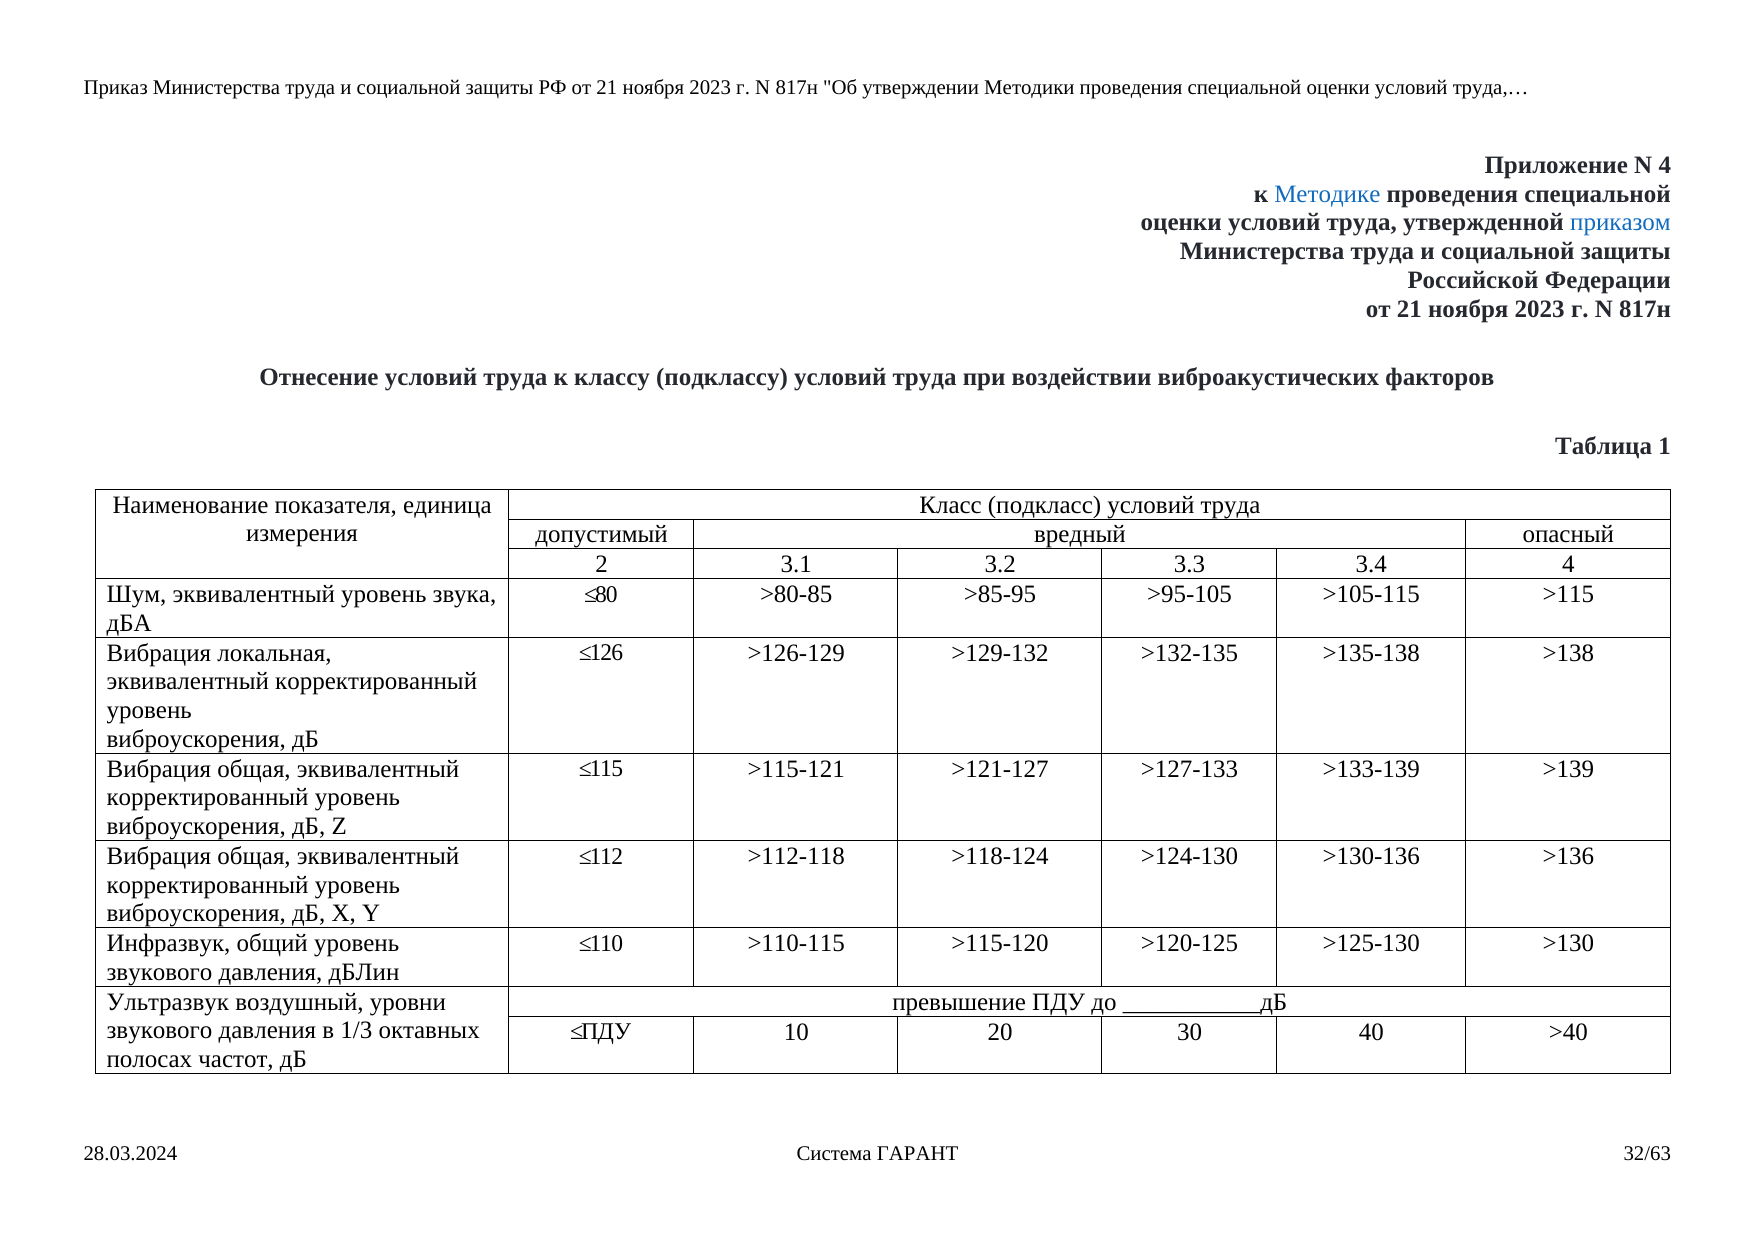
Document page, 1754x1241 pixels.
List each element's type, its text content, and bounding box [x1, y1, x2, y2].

table_cell 3.2 [898, 549, 1101, 578]
table_cell [509, 1017, 693, 1073]
table_cell Инфразвук, общий уровень звукового давления, дБЛин [96, 928, 508, 986]
table_cell [509, 638, 693, 753]
table_cell 40 [1277, 1017, 1465, 1073]
text Таблица 1 [83, 431, 1671, 460]
table_cell Вибрация общая, эквивалентный корректированный уровень виброускорения, дБ, X, Y [96, 841, 508, 927]
subtitle Отнесение условий труда к классу (подклассу) условий труда при воздействии виброакустических факторов [83, 362, 1671, 391]
table_cell Шум, эквивалентный уровень звука, дБА [96, 579, 508, 637]
table_cell >139 [1466, 754, 1670, 840]
table_cell >121-127 [898, 754, 1101, 840]
table_cell >125-130 [1277, 928, 1465, 986]
table_cell 3.1 [694, 549, 897, 578]
table_cell >132-135 [1102, 638, 1276, 753]
table_cell >110-115 [694, 928, 897, 986]
table_cell вредный [694, 520, 1465, 548]
table_cell [509, 928, 693, 986]
table_header Класс (подкласс) условий труда [509, 490, 1670, 518]
text Приложение N 4 к Методике проведения специальной оценки условий труда, утвержденной приказом Министерства труда и социальной защиты Российской Федерации от 21 ноября 2023 г. N 817н [83, 150, 1671, 322]
table_cell >105-115 [1277, 579, 1465, 637]
table_cell превышение ПДУ до ___________дБ [509, 987, 1670, 1016]
table_cell [509, 579, 693, 637]
table_cell >138 [1466, 638, 1670, 753]
table_cell >135-138 [1277, 638, 1465, 753]
table_cell >120-125 [1102, 928, 1276, 986]
table_cell 2 [509, 549, 693, 578]
table_cell >115-121 [694, 754, 897, 840]
table_cell >126-129 [694, 638, 897, 753]
table_cell >112-118 [694, 841, 897, 927]
table_cell Вибрация локальная, эквивалентный корректированный уровень виброускорения, дБ [96, 638, 508, 753]
table_cell 10 [694, 1017, 897, 1073]
table_cell [509, 841, 693, 927]
table_cell >118-124 [898, 841, 1101, 927]
table_cell >115-120 [898, 928, 1101, 986]
table_cell 4 [1466, 549, 1670, 578]
table_cell >85-95 [898, 579, 1101, 637]
table_cell опасный [1466, 520, 1670, 548]
table_header Наименование показателя, единица измерения [96, 490, 508, 578]
table_cell >133-139 [1277, 754, 1465, 840]
table_cell >80-85 [694, 579, 897, 637]
table_cell Ультразвук воздушный, уровни звукового давления в 1/3 октавных полосах частот, дБ [96, 987, 508, 1073]
table_cell 3.4 [1277, 549, 1465, 578]
table_cell 20 [898, 1017, 1101, 1073]
table_cell >124-130 [1102, 841, 1276, 927]
table_cell >130-136 [1277, 841, 1465, 927]
table_cell >136 [1466, 841, 1670, 927]
table_cell >127-133 [1102, 754, 1276, 840]
table_cell >95-105 [1102, 579, 1276, 637]
table_cell 3.3 [1102, 549, 1276, 578]
table_cell допустимый [509, 520, 693, 548]
table_cell 30 [1102, 1017, 1276, 1073]
table_cell >40 [1466, 1017, 1670, 1073]
table_cell >115 [1466, 579, 1670, 637]
table_cell >129-132 [898, 638, 1101, 753]
table_cell Вибрация общая, эквивалентный корректированный уровень виброускорения, дБ, Z [96, 754, 508, 840]
table_cell >130 [1466, 928, 1670, 986]
table_cell [509, 754, 693, 840]
